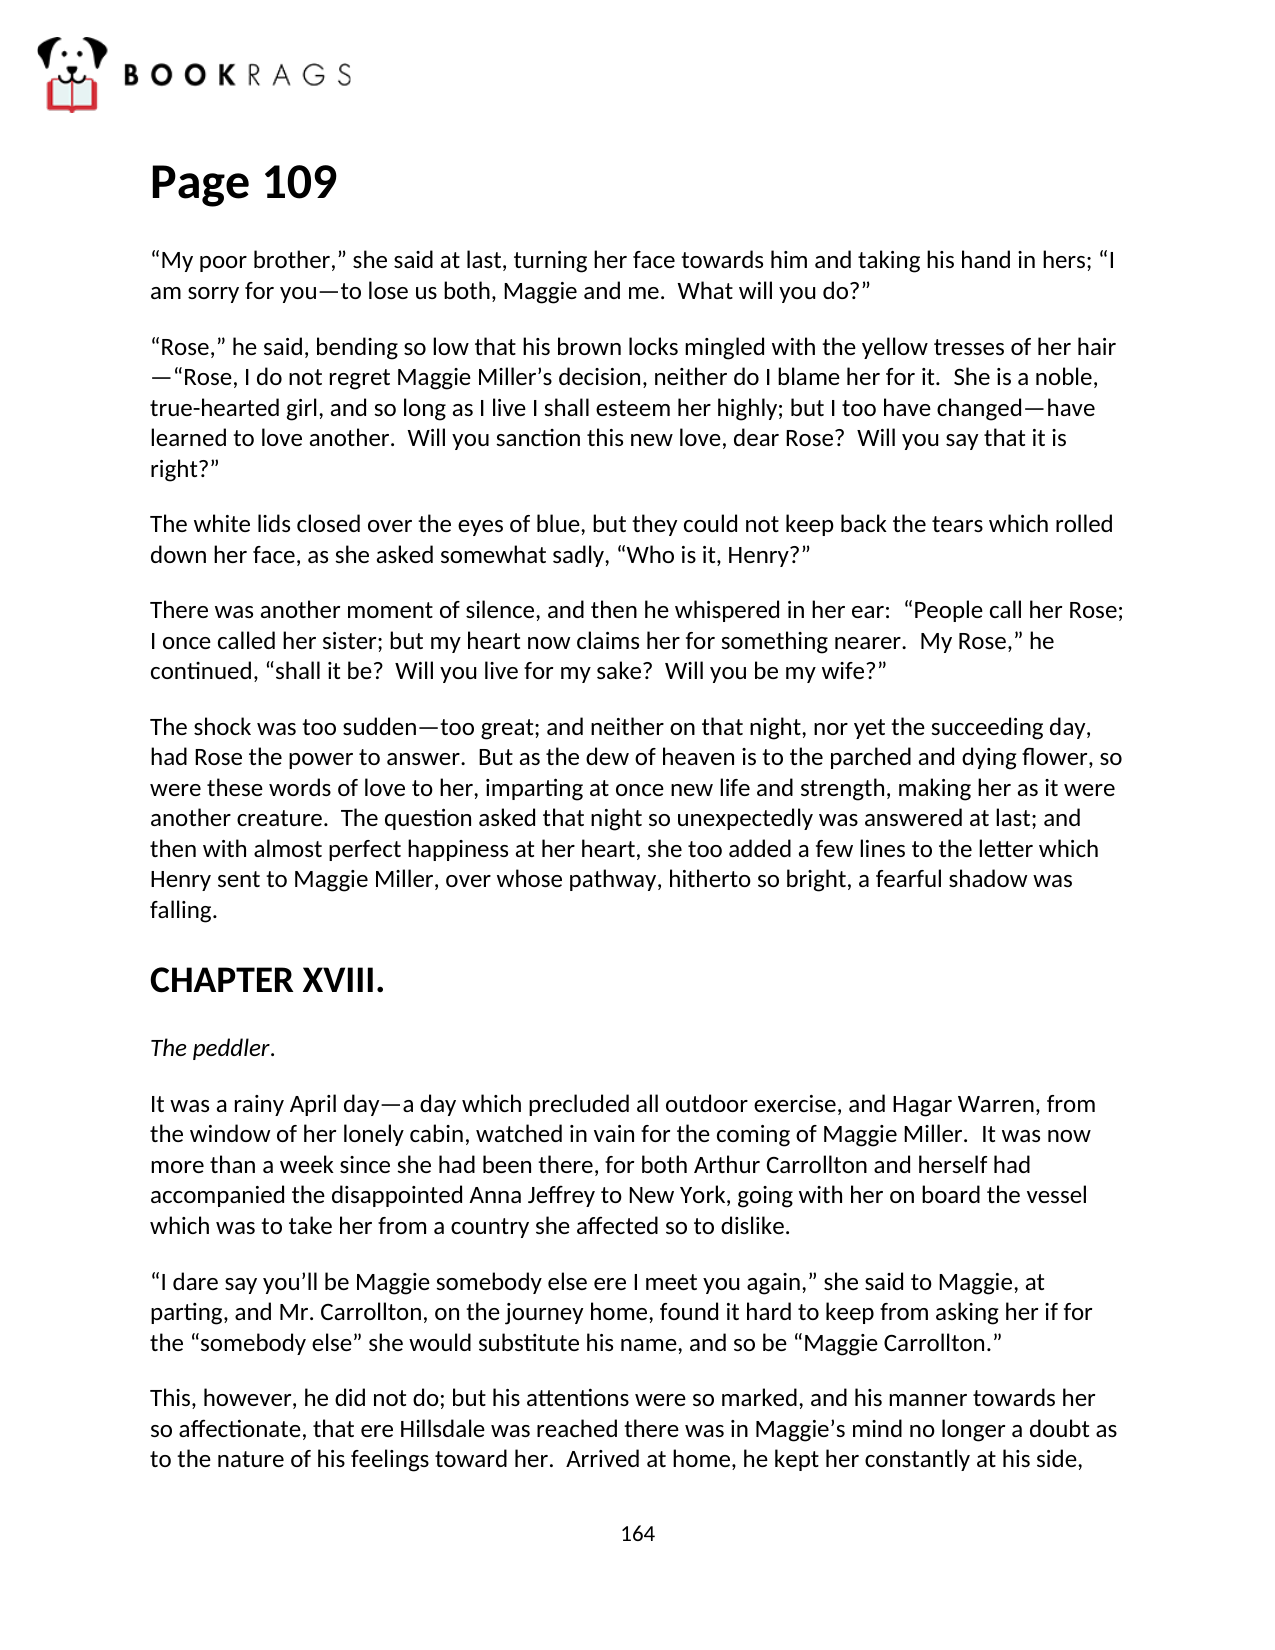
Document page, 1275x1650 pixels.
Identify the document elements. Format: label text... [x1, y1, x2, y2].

text The shock was too sudden—­too great; and neither on that night, nor yet the succeeding day, had Rose the power to answer. But as the dew of heaven is to the parched and dying flower, so were these words of love to her, imparting at once new life and strength, making her as it were another creature. The question asked that night so unexpectedly was answered at last; and then with almost perfect happiness at her heart, she too added a few lines to the letter which Henry sent to Maggie Miller, over whose pathway, hitherto so bright, a fearful shadow was falling. [150, 711, 1125, 924]
text CHAPTER XVIII. [150, 956, 1125, 1001]
text “Rose,” he said, bending so low that his brown locks mingled with the yellow tresses of her hair—­“Rose, I do not regret Maggie Miller’s decision, neither do I blame her for it. She is a noble, true-hearted girl, and so long as I live I shall esteem her highly; but I too have changed—­have learned to love another. Will you sanction this new love, dear Rose? Will you say that it is right?” [150, 331, 1125, 483]
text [150, 1382, 1125, 1474]
text “I dare say you’ll be Maggie somebody else ere I meet you again,” she said to Maggie, at parting, and Mr. Carrollton, on the journey home, found it hard to keep from asking her if for the “somebody else” she would substitute his name, and so be “Maggie Carrollton.” [150, 1266, 1125, 1357]
text Page 109 [150, 150, 1125, 211]
text The peddler. [150, 1033, 1125, 1063]
text “My poor brother,” she said at last, turning her face towards him and taking his hand in hers; “I am sorry for you—­to lose us both, Maggie and me. What will you do?” [150, 244, 1125, 306]
text There was another moment of silence, and then he whispered in her ear: “People call her Rose; I once called her sister; but my heart now claims her for something nearer. My Rose,” he continued, “shall it be? Will you live for my sake? Will you be my wife?” [150, 594, 1125, 686]
picture [37, 37, 351, 113]
text The white lids closed over the eyes of blue, but they could not keep back the tears which rolled down her face, as she asked somewhat sadly, “Who is it, Henry?” [150, 508, 1125, 569]
text It was a rainy April day—­a day which precluded all outdoor exercise, and Hagar Warren, from the window of her lonely cabin, watched in vain for the coming of Maggie Miller. It was now more than a week since she had been there, for both Arthur Carrollton and herself had accompanied the disappointed Anna Jeffrey to New York, going with her on board the vessel which was to take her from a country she affected so to dislike. [150, 1088, 1125, 1241]
